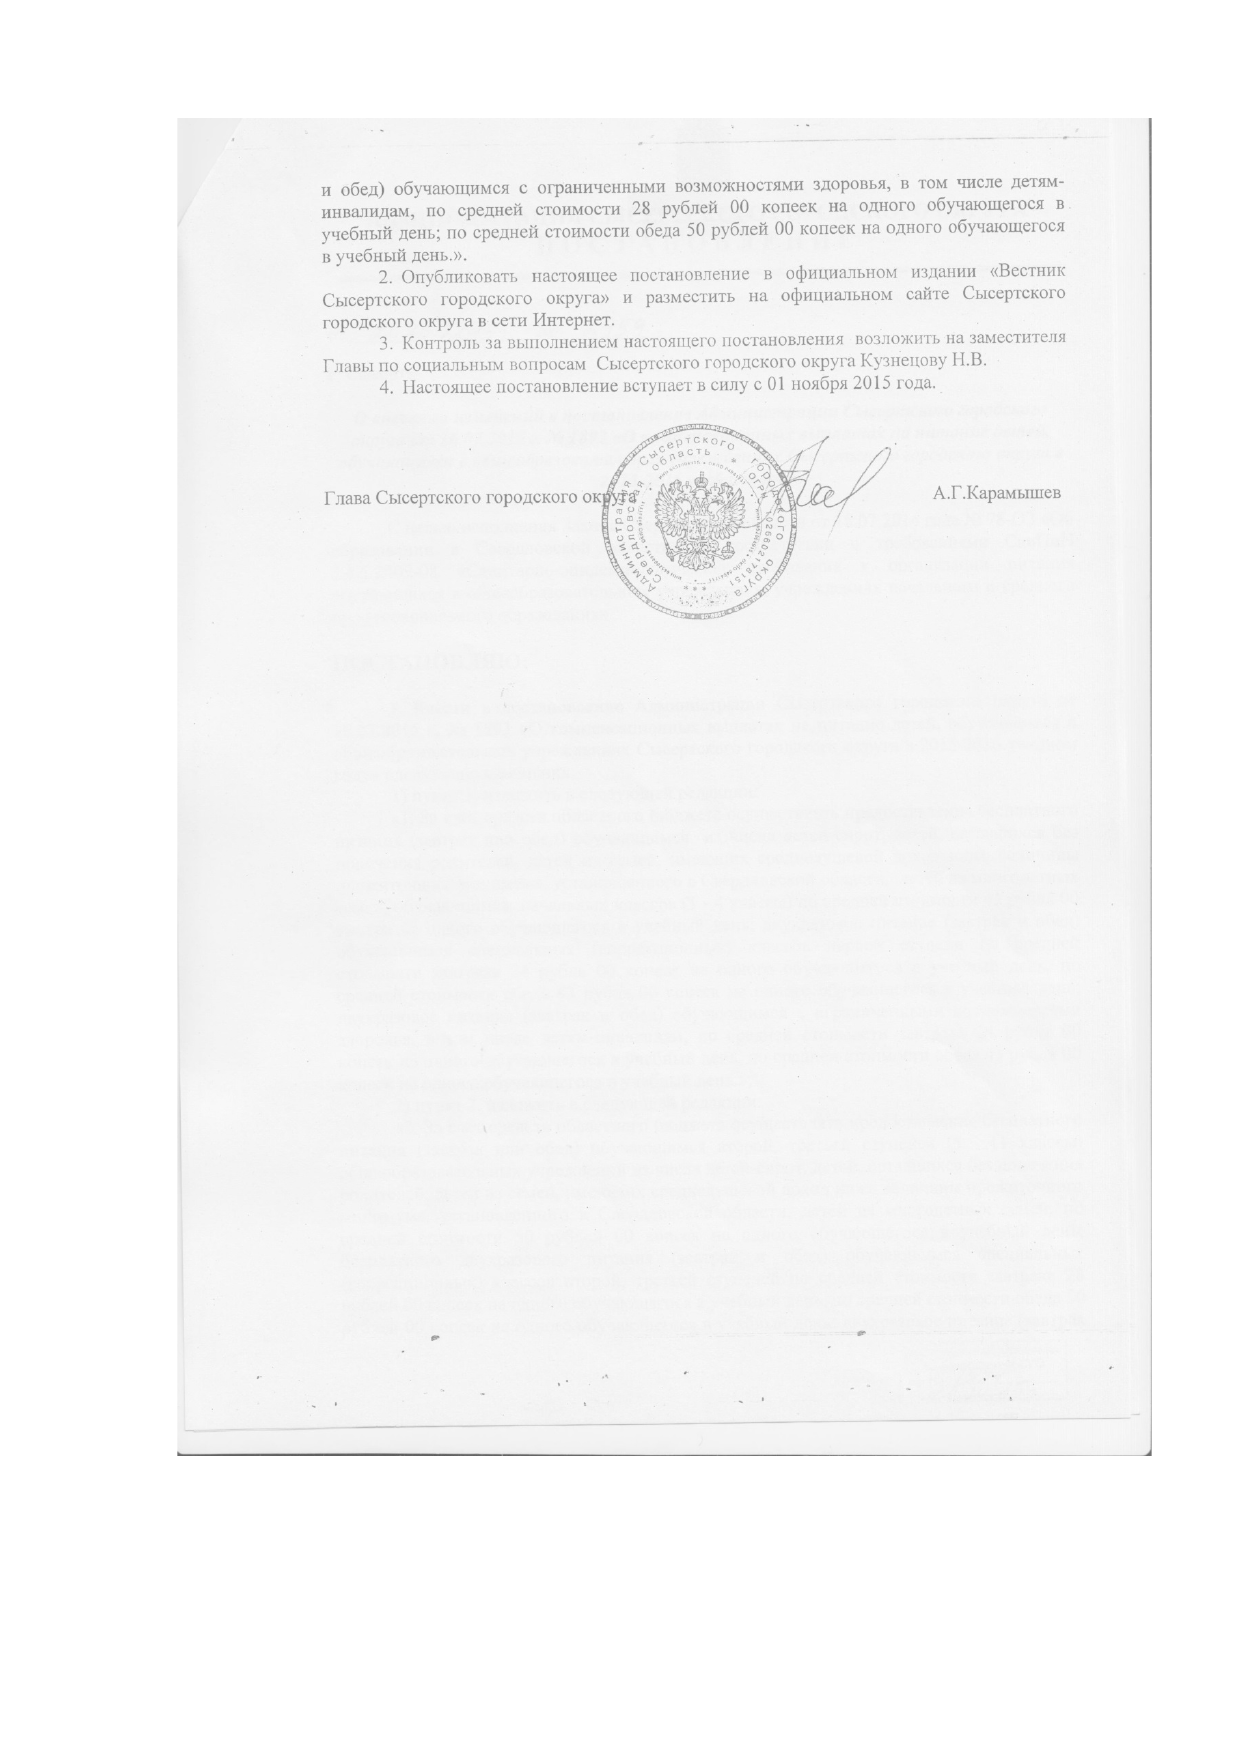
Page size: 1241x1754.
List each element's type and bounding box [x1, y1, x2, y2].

picture [177, 118, 1152, 1456]
